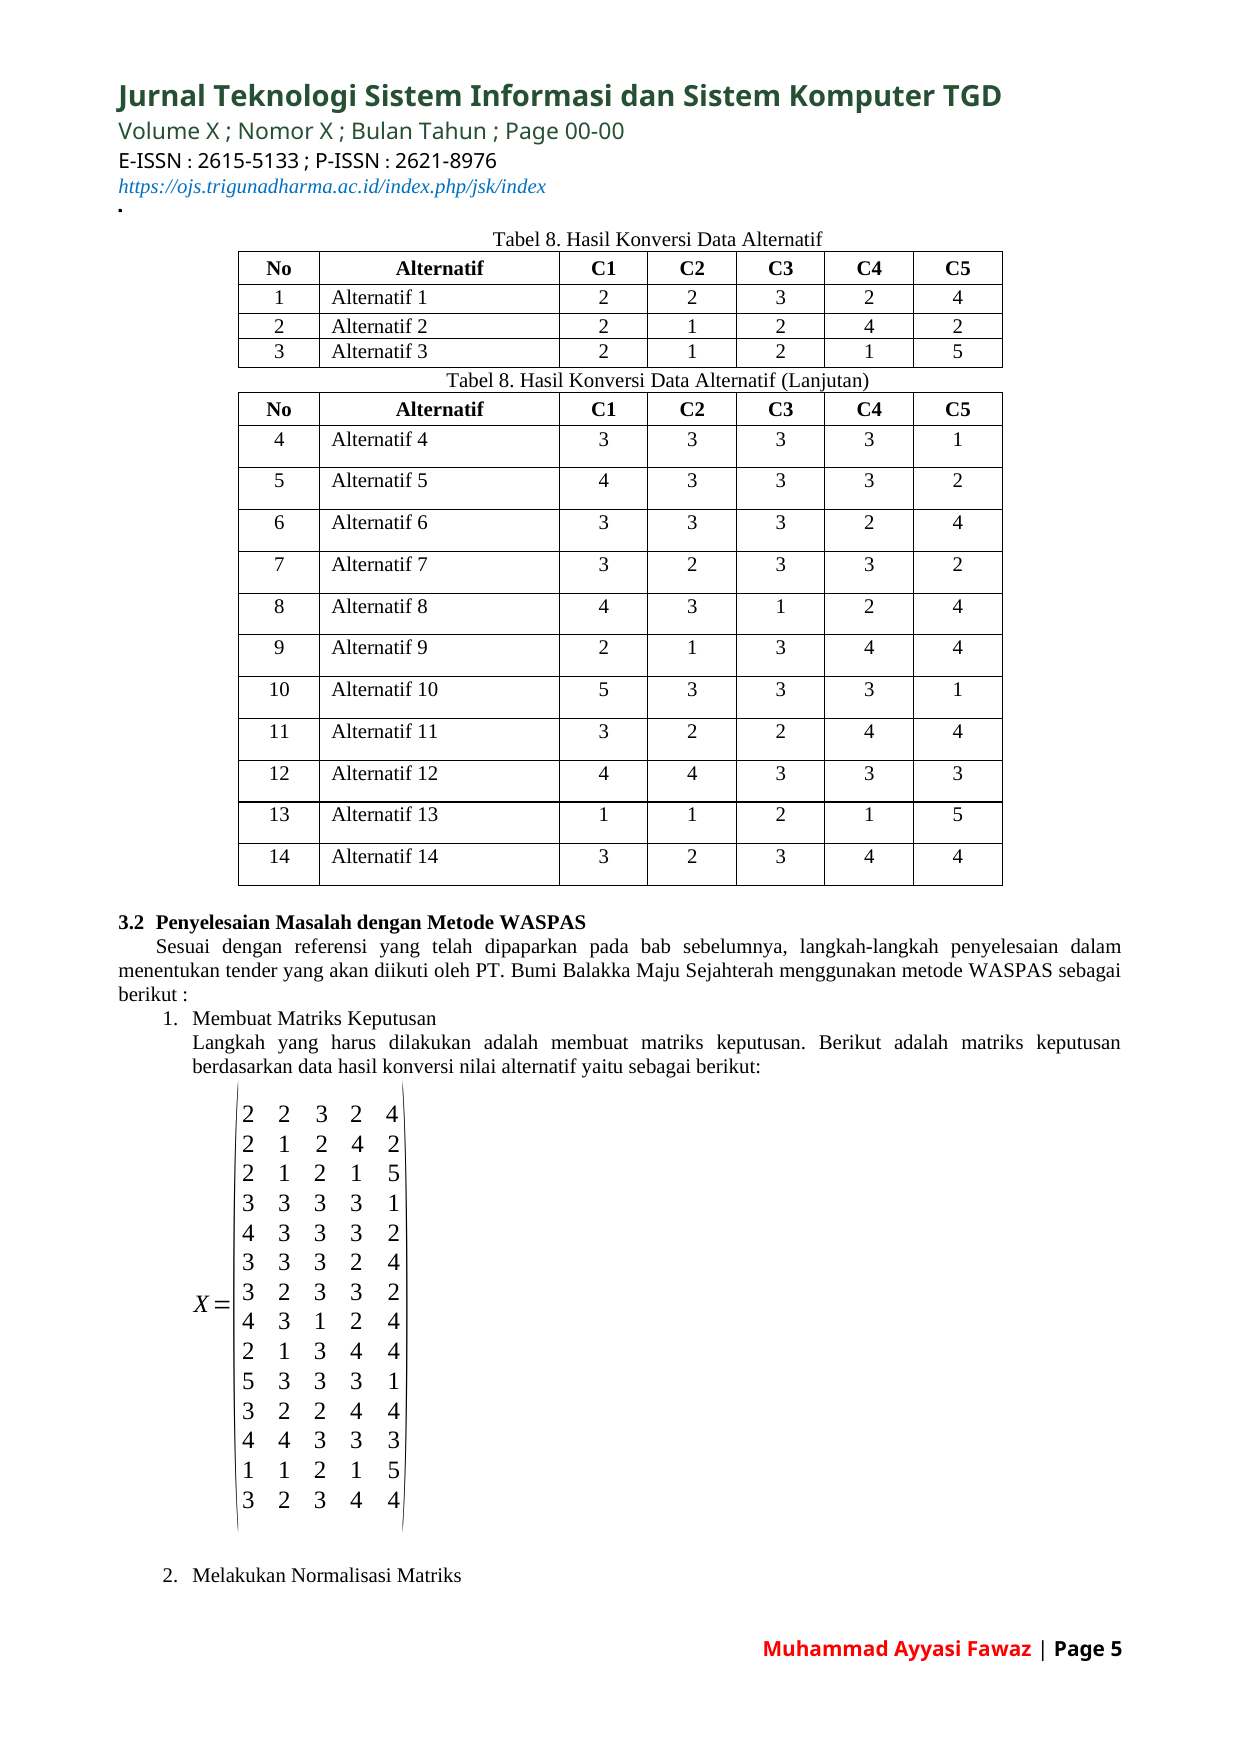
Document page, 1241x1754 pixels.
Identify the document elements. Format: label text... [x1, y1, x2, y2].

table_cell 3 [737, 635, 824, 676]
table_cell 4 [914, 594, 1002, 634]
table_cell 1 [560, 803, 647, 843]
table_header C3 [737, 393, 824, 425]
table_cell 3 [648, 426, 736, 467]
table_cell 3 [648, 677, 736, 718]
table_cell 13 [239, 803, 319, 843]
table_cell 2 [560, 314, 647, 338]
table_cell 2 [737, 339, 824, 367]
table_cell 5 [239, 468, 319, 509]
table_cell 2 [914, 314, 1002, 338]
table_cell 3 [737, 677, 824, 718]
table_cell 1 [239, 285, 319, 313]
table_header C1 [560, 252, 647, 284]
table_cell Alternatif 1 [320, 285, 559, 313]
table_cell Alternatif 6 [320, 510, 559, 551]
table_cell Alternatif 13 [320, 803, 559, 843]
table_cell 2 [825, 285, 913, 313]
table_header Alternatif [320, 393, 559, 425]
table_cell 3 [560, 844, 647, 885]
table_header C3 [737, 252, 824, 284]
table_cell 3 [825, 677, 913, 718]
table_cell 2 [648, 552, 736, 592]
table_cell 4 [825, 719, 913, 759]
table_cell 2 [560, 285, 647, 313]
table_header No [239, 393, 319, 425]
list Membuat Matriks Keputusan [162, 1006, 1122, 1030]
table_cell Alternatif 7 [320, 552, 559, 592]
table_cell 10 [239, 677, 319, 718]
table_cell 4 [914, 844, 1002, 885]
table_header C5 [914, 393, 1002, 425]
table_cell 4 [914, 510, 1002, 551]
table_cell 2 [825, 510, 913, 551]
table_cell 6 [239, 510, 319, 551]
table_cell 4 [914, 285, 1002, 313]
table_cell 1 [914, 677, 1002, 718]
table_cell 14 [239, 844, 319, 885]
table_cell 7 [239, 552, 319, 592]
table_header C2 [648, 252, 736, 284]
table_cell 5 [914, 803, 1002, 843]
table_cell 3 [914, 761, 1002, 801]
table_cell 3 [825, 468, 913, 509]
table_cell 3 [737, 552, 824, 592]
table_cell 1 [648, 314, 736, 338]
table_cell 3 [825, 761, 913, 801]
table_cell 3 [648, 510, 736, 551]
table_cell 1 [648, 339, 736, 367]
table_header C4 [825, 252, 913, 284]
table_cell 4 [648, 761, 736, 801]
table_cell 3 [737, 510, 824, 551]
table_header C5 [914, 252, 1002, 284]
table_cell 4 [914, 635, 1002, 676]
table_cell 3 [737, 761, 824, 801]
table_cell 4 [560, 468, 647, 509]
table_cell 2 [914, 468, 1002, 509]
table_cell 5 [560, 677, 647, 718]
table_cell 3 [737, 844, 824, 885]
table_cell 3 [825, 426, 913, 467]
table_cell 3 [239, 339, 319, 367]
table_cell 1 [648, 803, 736, 843]
table_cell 4 [560, 761, 647, 801]
table_cell 3 [737, 468, 824, 509]
table_cell Alternatif 5 [320, 468, 559, 509]
table_cell 2 [737, 719, 824, 759]
table_header No [239, 252, 319, 284]
table_cell 3 [737, 285, 824, 313]
table_cell 2 [239, 314, 319, 338]
table_cell 2 [825, 594, 913, 634]
table_cell Alternatif 10 [320, 677, 559, 718]
table_cell 4 [239, 426, 319, 467]
table_cell 2 [560, 339, 647, 367]
table_cell 3 [560, 719, 647, 759]
table_cell 2 [737, 803, 824, 843]
list Tabel 8. Hasil Konversi Data Alternatif (Lanjutan) [193, 368, 1122, 392]
table_cell 2 [737, 314, 824, 338]
table_cell Alternatif 2 [320, 314, 559, 338]
table_header Alternatif [320, 252, 559, 284]
table_cell Alternatif 4 [320, 426, 559, 467]
table_cell Alternatif 14 [320, 844, 559, 885]
table_cell 2 [648, 844, 736, 885]
table_cell 3 [648, 594, 736, 634]
table_cell 4 [914, 719, 1002, 759]
table_cell 3 [825, 552, 913, 592]
table_cell 8 [239, 594, 319, 634]
table_cell 3 [648, 468, 736, 509]
table_cell 3 [560, 510, 647, 551]
table_cell 2 [648, 285, 736, 313]
table_cell 2 [914, 552, 1002, 592]
table_cell Alternatif 3 [320, 339, 559, 367]
table_cell 1 [914, 426, 1002, 467]
table_header C4 [825, 393, 913, 425]
list Tabel 8. Hasil Konversi Data Alternatif [193, 226, 1122, 251]
table_cell 4 [825, 635, 913, 676]
table_cell Alternatif 8 [320, 594, 559, 634]
table_cell 3 [737, 426, 824, 467]
table_cell 2 [560, 635, 647, 676]
table_cell 4 [560, 594, 647, 634]
table_cell 3 [560, 552, 647, 592]
list Langkah yang harus dilakukan adalah membuat matriks keputusan. Berikut adalah matriks keputusan berdasarkan data hasil konversi nilai alternatif yaitu sebagai berikut: [192, 1030, 1122, 1078]
table_cell 3 [560, 426, 647, 467]
list Sesuai dengan referensi yang telah dipaparkan pada bab sebelumnya, langkah-langkah penyelesaian dalam menentukan tender yang akan diikuti oleh PT. Bumi Balakka Maju Sejahterah menggunakan metode WASPAS sebagai berikut : [118, 934, 1122, 1006]
table_cell 1 [825, 339, 913, 367]
table_cell 1 [825, 803, 913, 843]
table_cell Alternatif 12 [320, 761, 559, 801]
table_cell 2 [648, 719, 736, 759]
table_cell 4 [825, 314, 913, 338]
table_cell 1 [648, 635, 736, 676]
table_cell Alternatif 11 [320, 719, 559, 759]
table_header C2 [648, 393, 736, 425]
table_cell 9 [239, 635, 319, 676]
table_header C1 [560, 393, 647, 425]
table_cell Alternatif 9 [320, 635, 559, 676]
table_cell 1 [737, 594, 824, 634]
table_cell 11 [239, 719, 319, 759]
table_cell 12 [239, 761, 319, 801]
table_cell 5 [914, 339, 1002, 367]
list Melakukan Normalisasi Matriks [162, 1563, 1122, 1587]
table_cell 4 [825, 844, 913, 885]
list Penyelesaian Masalah dengan Metode WASPAS [118, 910, 1122, 934]
